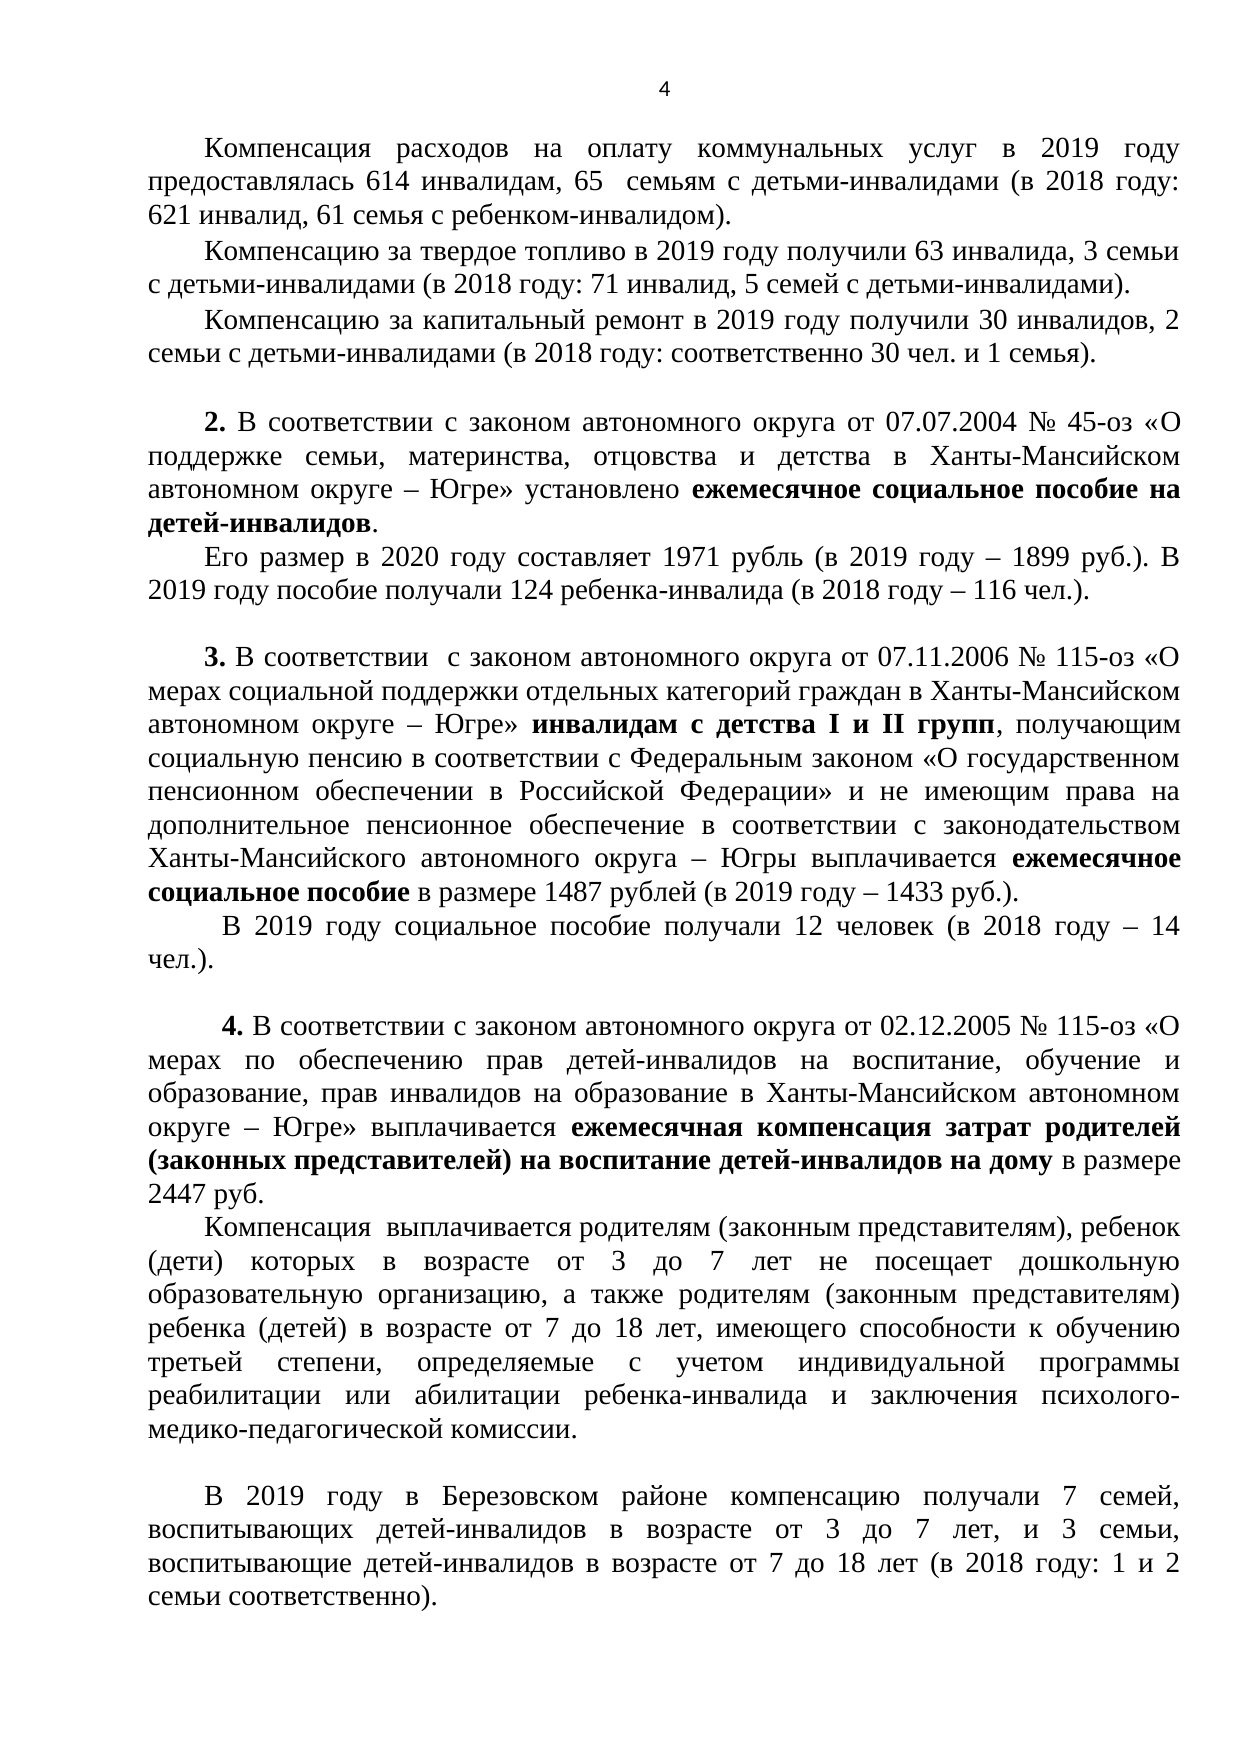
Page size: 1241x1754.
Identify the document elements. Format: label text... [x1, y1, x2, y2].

text Компенсацию за капитальный ремонт в 2019 году получили 30 инвалидов, 2 семьи с детьми-инвалидами (в 2018 году: соответственно 30 чел. и 1 семья). [148, 302, 1181, 369]
text Компенсацию за твердое топливо в 2019 году получили 63 инвалида, 3 семьи с детьми-инвалидами (в 2018 году: 71 инвалид, 5 семей с детьми-инвалидами). [148, 233, 1181, 300]
text 4. В соответствии с законом автономного округа от 02.12.2005 № 115-оз «О мерах по обеспечению прав детей-инвалидов на воспитание, обучение и образование, прав инвалидов на образование в Ханты-Мансийском автономном округе – Югре» выплачивается ежемесячная компенсация затрат родителей (законных представителей) на воспитание детей-инвалидов на дому в размере 2447 руб. [148, 1008, 1181, 1209]
text Компенсация расходов на оплату коммунальных услуг в 2019 году предоставлялась 614 инвалидам, 65 семьям с детьми-инвалидами (в 2018 году: 621 инвалид, 61 семья с ребенком-инвалидом). [148, 130, 1181, 231]
text Компенсация выплачивается родителям (законным представителям), ребенок (дети) которых в возрасте от 3 до 7 лет не посещает дошкольную образовательную организацию, а также родителям (законным представителям) ребенка (детей) в возрасте от 7 до 18 лет, имеющего способности к обучению третьей степени, определяемые с учетом индивидуальной программы реабилитации или абилитации ребенка-инвалида и заключения психолого-медико-педагогической комиссии. [148, 1209, 1181, 1444]
text Его размер в 2020 году составляет 1971 рубль (в 2019 году – 1899 руб.). В 2019 году пособие получали 124 ребенка-инвалида (в 2018 году – 116 чел.). [148, 539, 1181, 606]
text 3. В соответствии с законом автономного округа от 07.11.2006 № 115-оз «О мерах социальной поддержки отдельных категорий граждан в Ханты-Мансийском автономном округе – Югре» инвалидам с детства I и II групп, получающим социальную пенсию в соответствии с Федеральным законом «О государственном пенсионном обеспечении в Российской Федерации» и не имеющим права на дополнительное пенсионное обеспечение в соответствии с законодательством Ханты-Мансийского автономного округа – Югры выплачивается ежемесячное социальное пособие в размере 1487 рублей (в 2019 году – 1433 руб.). [148, 639, 1181, 908]
text 2. В соответствии с законом автономного округа от 07.07.2004 № 45-оз «О поддержке семьи, материнства, отцовства и детства в Ханты-Мансийском автономном округе – Югре» установлено ежемесячное социальное пособие на детей-инвалидов. [148, 404, 1181, 539]
text В 2019 году в Березовском районе компенсацию получали 7 семей, воспитывающих детей-инвалидов в возрасте от 3 до 7 лет, и 3 семьи, воспитывающие детей-инвалидов в возрасте от 7 до 18 лет (в 2018 году: 1 и 2 семьи соответственно). [148, 1478, 1181, 1612]
text В 2019 году социальное пособие получали 12 человек (в 2018 году – 14 чел.). [148, 908, 1181, 975]
